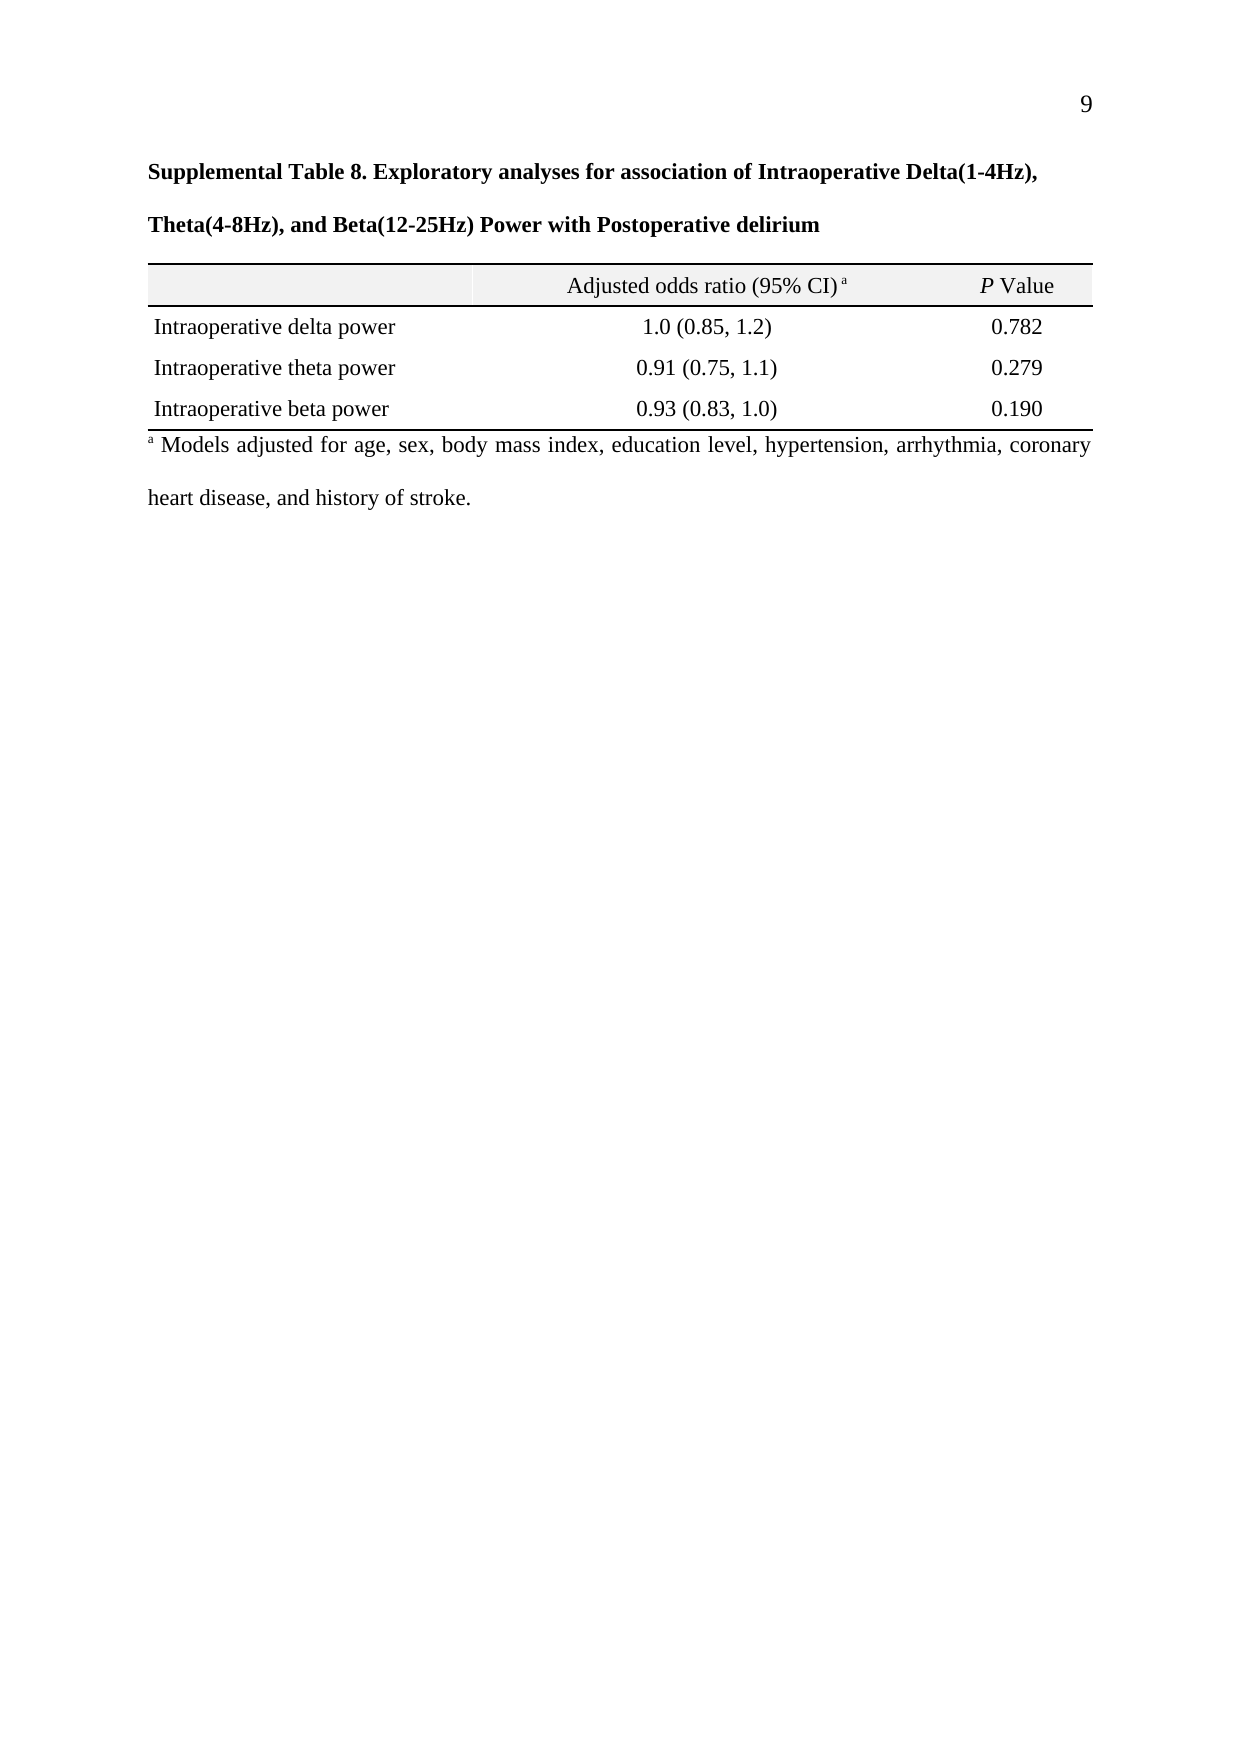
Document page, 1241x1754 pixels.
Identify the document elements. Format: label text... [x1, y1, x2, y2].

table_header P Value [941, 265, 1092, 305]
table_cell 1.0 (0.85, 1.2) [473, 307, 941, 346]
table_cell 0.782 [941, 307, 1092, 346]
table_cell 0.91 (0.75, 1.1) [473, 346, 941, 387]
text a Models adjusted for age, sex, body mass index, education level, hypertension, arrhythmia, coronary heart disease, and history of stroke. [148, 431, 1092, 510]
table_cell 0.279 [941, 346, 1092, 387]
table_cell 0.190 [941, 388, 1092, 429]
table_cell 0.93 (0.83, 1.0) [473, 388, 941, 429]
table_cell Intraoperative delta power [148, 307, 472, 346]
table_header [148, 265, 472, 305]
table_cell Intraoperative theta power [148, 346, 472, 387]
table_cell Intraoperative beta power [148, 388, 472, 429]
table_header Adjusted odds ratio (95% CI) a [473, 265, 941, 305]
text Supplemental Table 8. Exploratory analyses for association of Intraoperative Delta(1-4Hz), Theta(4-8Hz), and Beta(12-25Hz) Power with Postoperative delirium [148, 158, 1092, 237]
